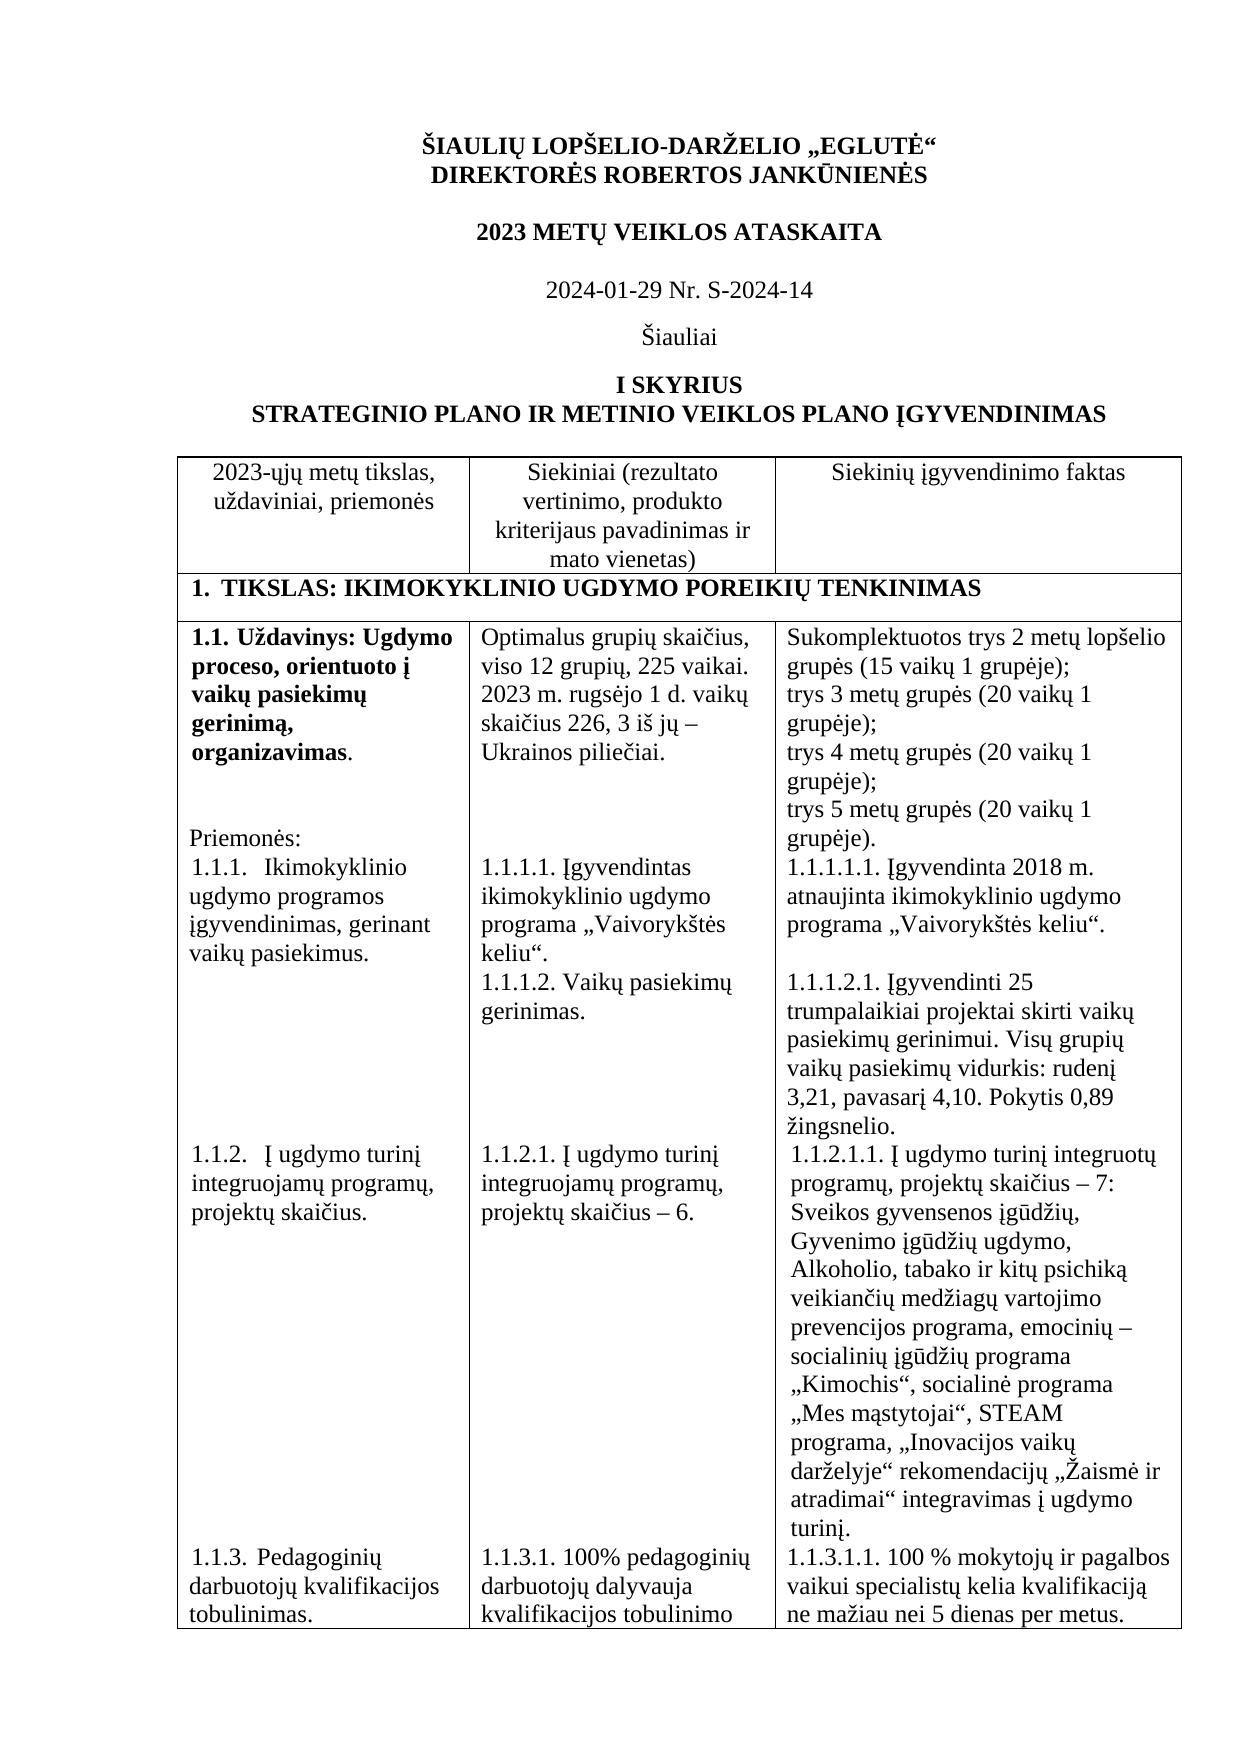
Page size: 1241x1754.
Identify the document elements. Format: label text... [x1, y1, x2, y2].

text ŠIAULIŲ LOPŠELIO-DARŽELIO „EGLUTĖ“ [177, 131, 1181, 160]
text 2024-01-29 Nr. S-2024-14 [177, 275, 1181, 303]
text STRATEGINIO PLANO IR METINIO VEIKLOS PLANO ĮGYVENDINIMAS [177, 399, 1181, 428]
text DIREKTORĖS ROBERTOS JANKŪNIENĖS [177, 160, 1181, 188]
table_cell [776, 622, 1181, 1628]
text 2023 METŲ VEIKLOS ATASKAITA [177, 217, 1181, 246]
table_header 2023-ųjų metų tikslas, uždaviniai, priemonės [178, 458, 469, 572]
text I SKYRIUS [177, 370, 1181, 399]
table_header Siekiniai (rezultato vertinimo, produkto kriterijaus pavadinimas ir mato vienetas) [470, 458, 775, 572]
table_cell TIKSLAS: IKIMOKYKLINIO UGDYMO POREIKIŲ TENKINIMAS [178, 574, 1181, 621]
text Šiauliai [177, 322, 1181, 351]
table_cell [178, 622, 469, 1628]
table_header Siekinių įgyvendinimo faktas [776, 458, 1181, 572]
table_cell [470, 622, 775, 1628]
